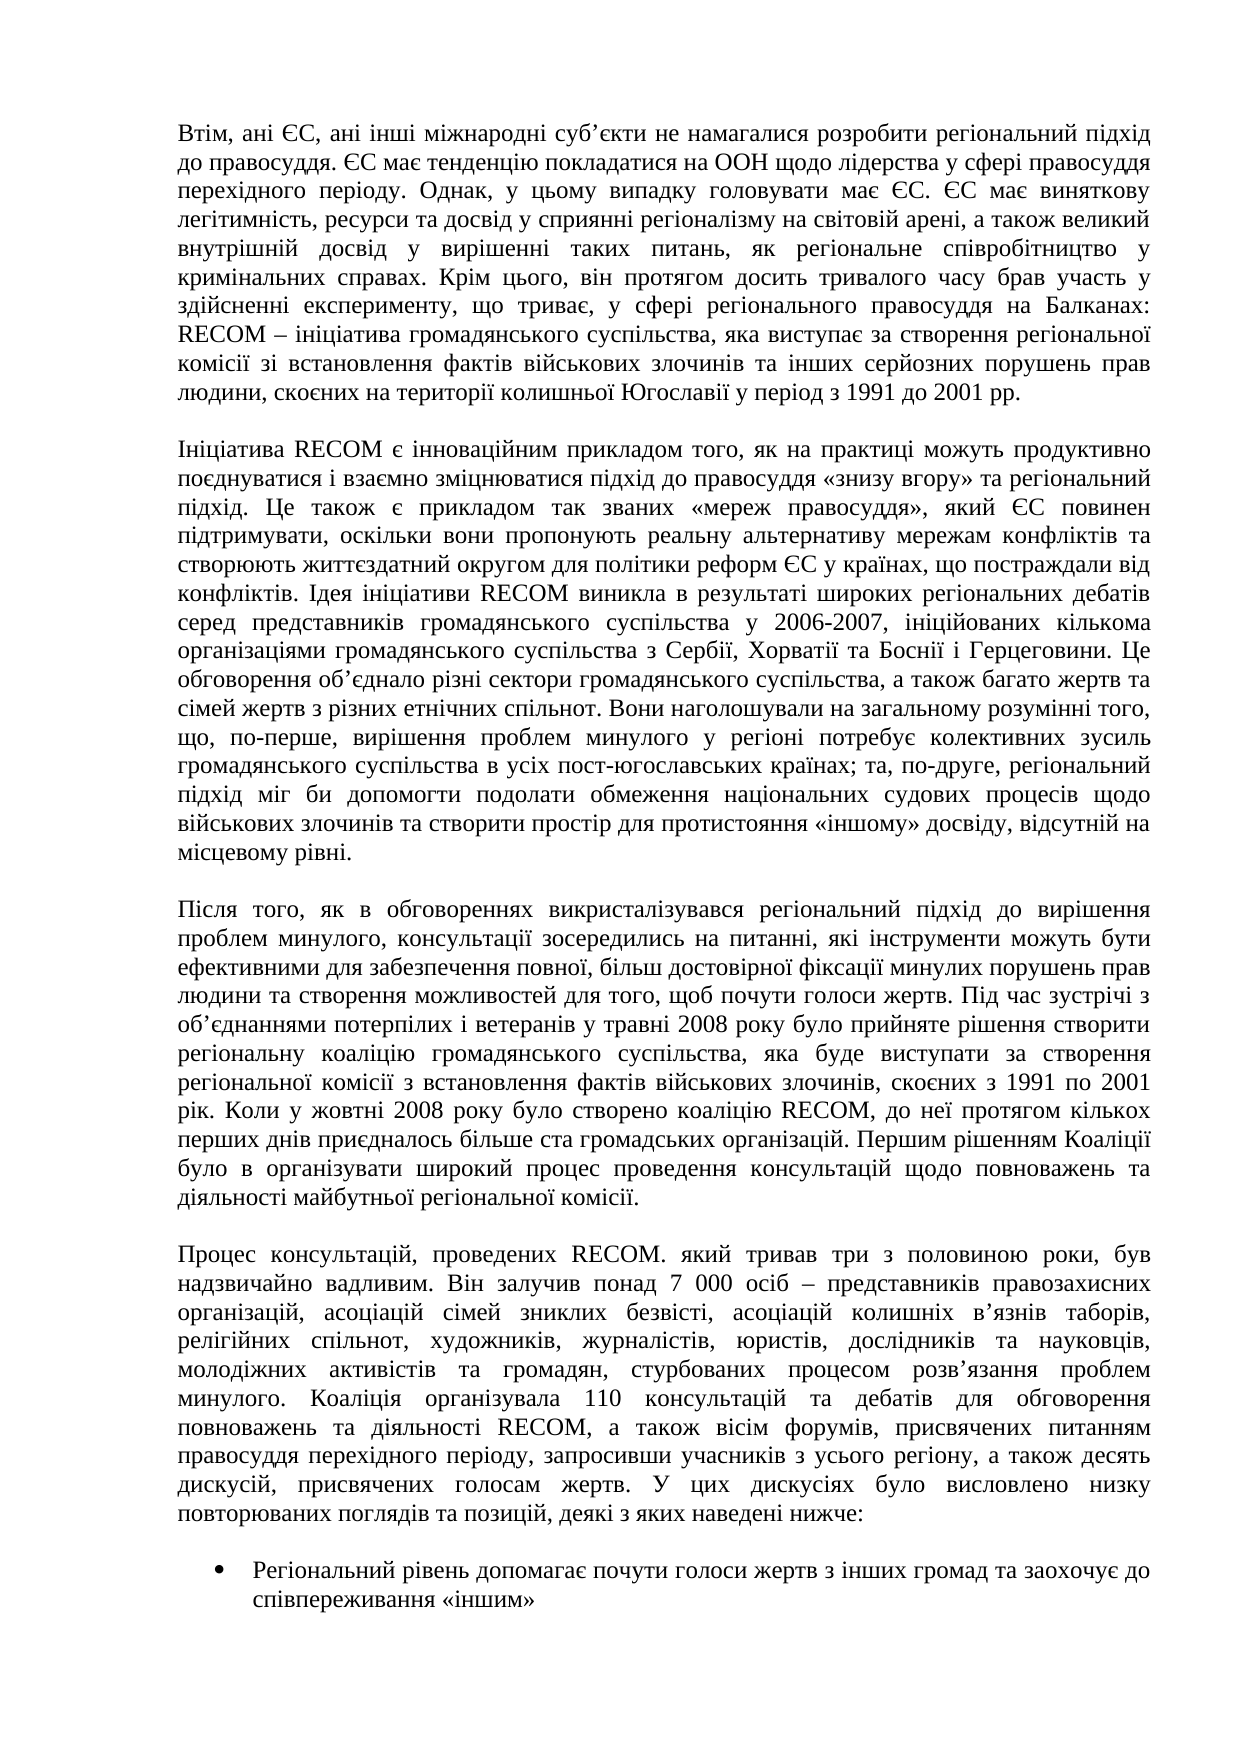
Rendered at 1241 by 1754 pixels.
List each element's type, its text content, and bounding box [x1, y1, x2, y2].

text Ініціатива RECOM є інноваційним прикладом того, як на практиці можуть продуктивно поєднуватися і взаємно зміцнюватися підхід до правосуддя «знизу вгору» та регіональний підхід. Це також є прикладом так званих «мереж правосуддя», який ЄС повинен підтримувати, оскільки вони пропонують реальну альтернативу мережам конфліктів та створюють життєздатний округом для політики реформ ЄС у країнах, що постраждали від конфліктів. Ідея ініціативи RECOM виникла в результаті широких регіональних дебатів серед представників громадянського суспільства у 2006-2007, ініційованих кількома організаціями громадянського суспільства з Сербії, Хорватії та Боснії і Герцеговини. Це обговорення об’єднало різні сектори громадянського суспільства, а також багато жертв та сімей жертв з різних етнічних спільнот. Вони наголошували на загальному розумінні того, що, по-перше, вирішення проблем минулого у регіоні потребує колективних зусиль громадянського суспільства в усіх пост-югославських країнах; та, по-друге, регіональний підхід міг би допомогти подолати обмеження національних судових процесів щодо військових злочинів та створити простір для протистояння «іншому» досвіду, відсутній на місцевому рівні. [177, 434, 1152, 866]
text Втім, ані ЄС, ані інші міжнародні суб’єкти не намагалися розробити регіональний підхід до правосуддя. ЄС має тенденцію покладатися на ООН щодо лідерства у сфері правосуддя перехідного періоду. Однак, у цьому випадку головувати має ЄС. ЄС має виняткову легітимність, ресурси та досвід у сприянні регіоналізму на світовій арені, а також великий внутрішній досвід у вирішенні таких питань, як регіональне співробітництво у кримінальних справах. Крім цього, він протягом досить тривалого часу брав участь у здійсненні експерименту, що триває, у сфері регіонального правосуддя на Балканах: RECOM – ініціатива громадянського суспільства, яка виступає за створення регіональної комісії зі встановлення фактів військових злочинів та інших серйозних порушень прав людини, скоєних на території колишньої Югославії у період з 1991 до 2001 рр. [177, 118, 1152, 406]
text Після того, як в обговореннях викристалізувався регіональний підхід до вирішення проблем минулого, консультації зосередились на питанні, які інструменти можуть бути ефективними для забезпечення повної, більш достовірної фіксації минулих порушень прав людини та створення можливостей для того, щоб почути голоси жертв. Під час зустрічі з об’єднаннями потерпілих і ветеранів у травні 2008 року було прийняте рішення створити регіональну коаліцію громадянського суспільства, яка буде виступати за створення регіональної комісії з встановлення фактів військових злочинів, скоєних з 1991 по 2001 рік. Коли у жовтні 2008 року було створено коаліцію RECOM, до неї протягом кількох перших днів приєдналось більше ста громадських організацій. Першим рішенням Коаліції було в організувати широкий процес проведення консультацій щодо повноважень та діяльності майбутньої регіональної комісії. [177, 894, 1152, 1211]
list Регіональний рівень допомагає почути голоси жертв з інших громад та заохочує до співпереживання «іншим» [215, 1556, 1152, 1613]
text Процес консультацій, проведених RECOM. який тривав три з половиною роки, був надзвичайно вадливим. Він залучив понад 7 000 осіб – представників правозахисних організацій, асоціацій сімей зниклих безвісті, асоціацій колишніх в’язнів таборів, релігійних спільнот, художників, журналістів, юристів, дослідників та науковців, молодіжних активістів та громадян, стурбованих процесом розв’язання проблем минулого. Коаліція організувала 110 консультацій та дебатів для обговорення повноважень та діяльності RECOM, а також вісім форумів, присвячених питанням правосуддя перехідного періоду, запросивши учасників з усього регіону, а також десять дискусій, присвячених голосам жертв. У цих дискусіях було висловлено низку повторюваних поглядів та позицій, деякі з яких наведені нижче: [177, 1239, 1152, 1527]
